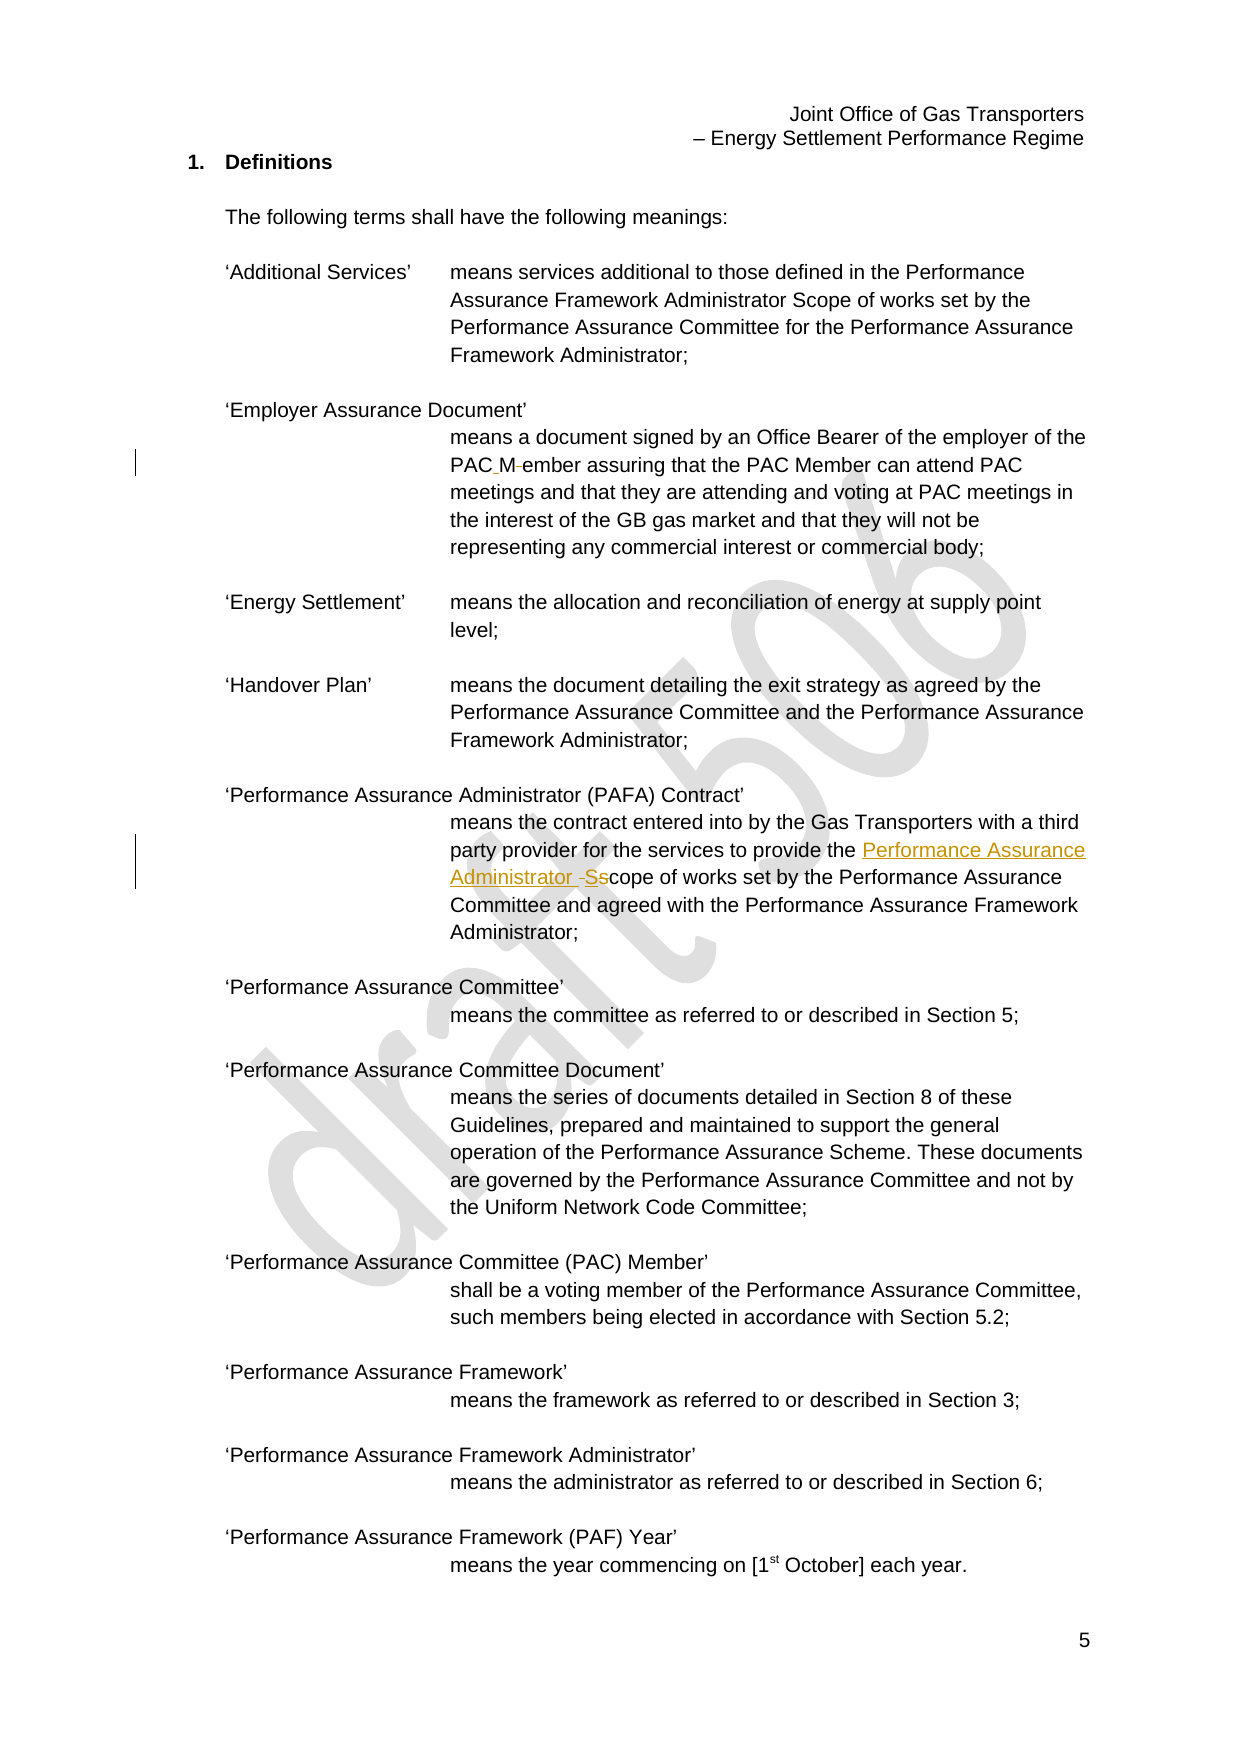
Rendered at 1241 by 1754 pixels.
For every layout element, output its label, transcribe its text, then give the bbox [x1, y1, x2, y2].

list means the year commencing on [1st October] each year. [375, 1552, 1090, 1576]
list means the committee as referred to or described in Section 5; [225, 1002, 1090, 1026]
list means a document signed by an Office Bearer of the employer of the PACMember assuring that the PAC Member can attend PAC meetings and that they are attending and voting at PAC meetings in the interest of the GB gas market and that they will not be representing any commercial interest or commercial body; [450, 425, 1090, 559]
list ‘Performance Assurance Framework’ [225, 1360, 1090, 1384]
list shall be a voting member of the Performance Assurance Committee, such members being elected in accordance with Section 5.2; [450, 1277, 1090, 1329]
list ‘Performance Assurance Framework (PAF) Year’ [225, 1525, 1090, 1549]
list means the administrator as referred to or described in Section 6; [450, 1470, 1090, 1494]
list ‘Performance Assurance Committee Document’ [225, 1057, 1090, 1081]
list means the series of documents detailed in Section 8 of these Guidelines, prepared and maintained to support the general operation of the Performance Assurance Scheme. These documents are governed by the Performance Assurance Committee and not by the Uniform Network Code Committee; [450, 1085, 1090, 1219]
list ‘Additional Services’ means services additional to those defined in the Performance Assurance Framework Administrator Scope of works set by the Performance Assurance Committee for the Performance Assurance Framework Administrator; [225, 260, 1090, 366]
list The following terms shall have the following meanings: [225, 205, 1090, 229]
list ‘Energy Settlement’ means the allocation and reconciliation of energy at supply point level; [225, 590, 1090, 641]
list means the framework as referred to or described in Section 3; [375, 1387, 1090, 1411]
list ‘Performance Assurance Administrator (PAFA) Contract’ [225, 782, 1090, 806]
list ‘Employer Assurance Document’ [225, 397, 1090, 421]
list means the contract entered into by the Gas Transporters with a third party provider for the services to provide the cope of works set by the Performance Assurance Committee and agreed with the Performance Assurance Framework Administrator; [225, 810, 1090, 944]
list Definitions [187, 150, 1090, 174]
list ‘Handover Plan’ means the document detailing the exit strategy as agreed by the Performance Assurance Committee and the Performance Assurance Framework Administrator; [225, 672, 1090, 751]
list ‘Performance Assurance Committee (PAC) Member’ [225, 1250, 1090, 1274]
list ‘Performance Assurance Committee’ [225, 975, 1090, 999]
list ‘Performance Assurance Framework Administrator’ [225, 1442, 1090, 1466]
